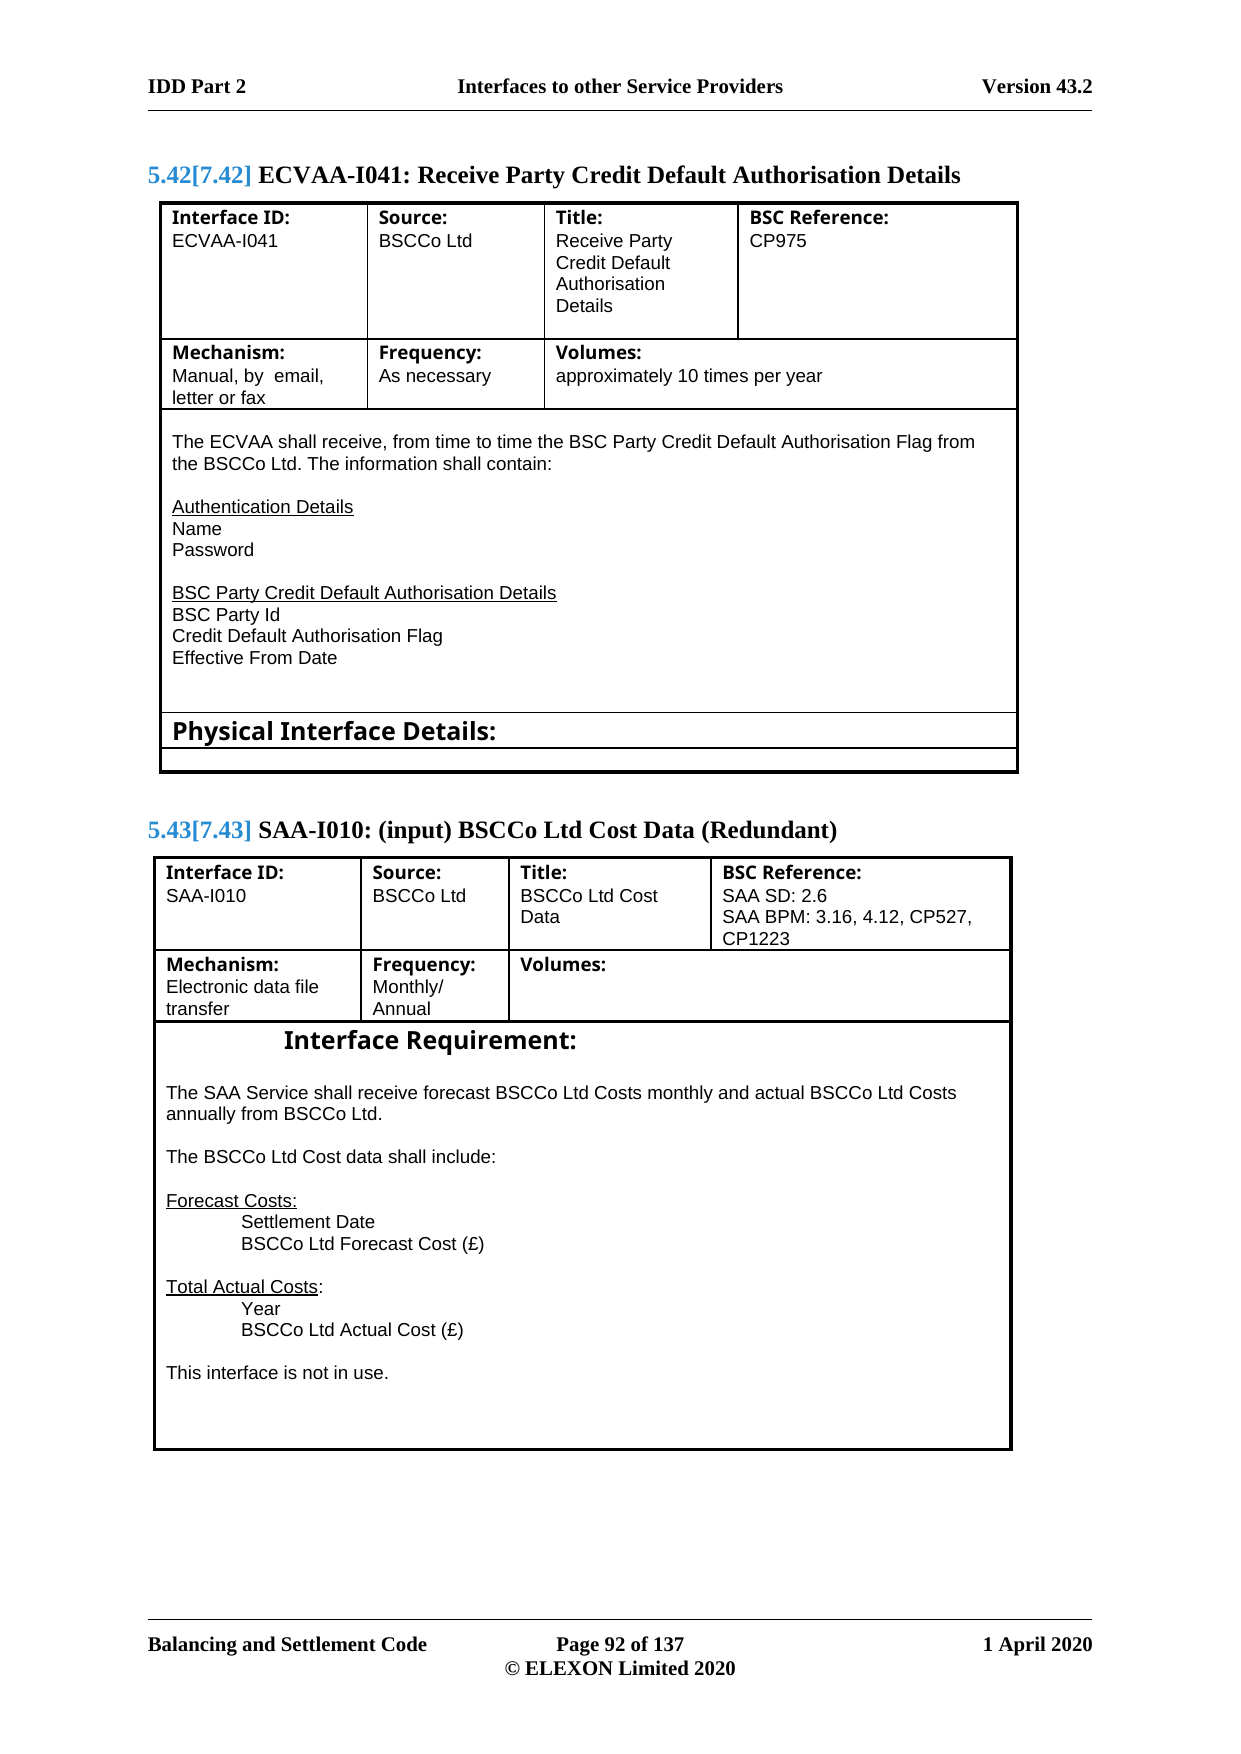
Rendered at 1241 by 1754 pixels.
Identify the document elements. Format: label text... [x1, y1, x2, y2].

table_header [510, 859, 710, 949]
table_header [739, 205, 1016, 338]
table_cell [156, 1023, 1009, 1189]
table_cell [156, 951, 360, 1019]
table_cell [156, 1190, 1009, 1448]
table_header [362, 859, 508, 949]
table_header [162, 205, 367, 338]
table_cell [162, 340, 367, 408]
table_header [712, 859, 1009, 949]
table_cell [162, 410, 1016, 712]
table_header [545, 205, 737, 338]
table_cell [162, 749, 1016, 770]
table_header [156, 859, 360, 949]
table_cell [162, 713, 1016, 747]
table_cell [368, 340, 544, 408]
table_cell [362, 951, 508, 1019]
subtitle SAA-I010: (input) BSCCo Ltd Cost Data (Redundant) [148, 815, 1092, 843]
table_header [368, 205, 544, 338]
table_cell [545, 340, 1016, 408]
subtitle ECVAA-I041: Receive Party Credit Default Authorisation Details [148, 160, 1092, 189]
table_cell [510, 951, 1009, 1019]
